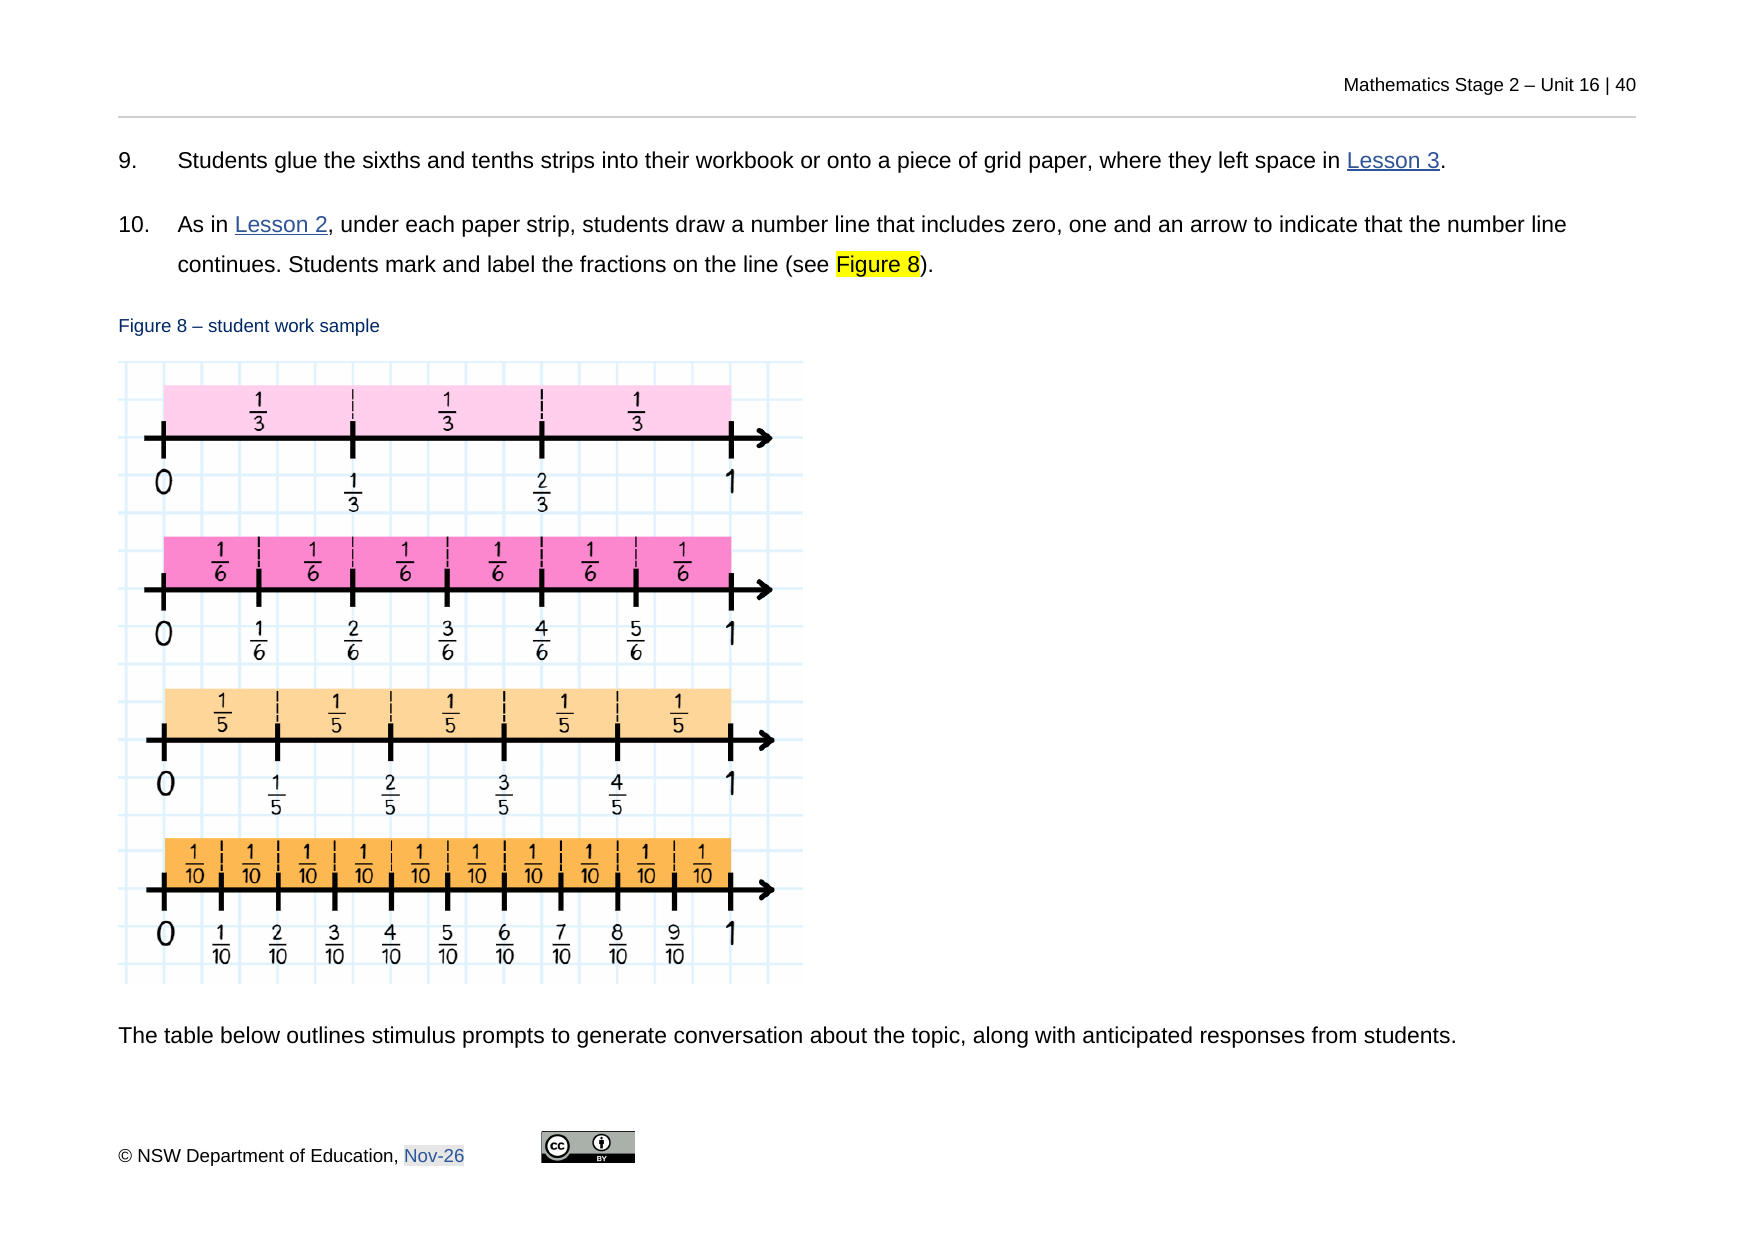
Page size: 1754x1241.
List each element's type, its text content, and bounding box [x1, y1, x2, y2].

picture [541, 1131, 635, 1163]
list Students glue the sixths and tenths strips into their workbook or onto a piece of grid paper, where they left space in Lesson 3. [118, 147, 1636, 173]
list As in Lesson 2, under each paper strip, students draw a number line that includes zero, one and an arrow to indicate that the number line continues. Students mark and label the fractions on the line (see Figure 8). [118, 211, 1636, 277]
text The table below outlines stimulus prompts to generate conversation about the topic, along with anticipated responses from students. [118, 1022, 1636, 1048]
text Figure 8 – student work sample [118, 315, 1636, 337]
picture [118, 361, 803, 984]
